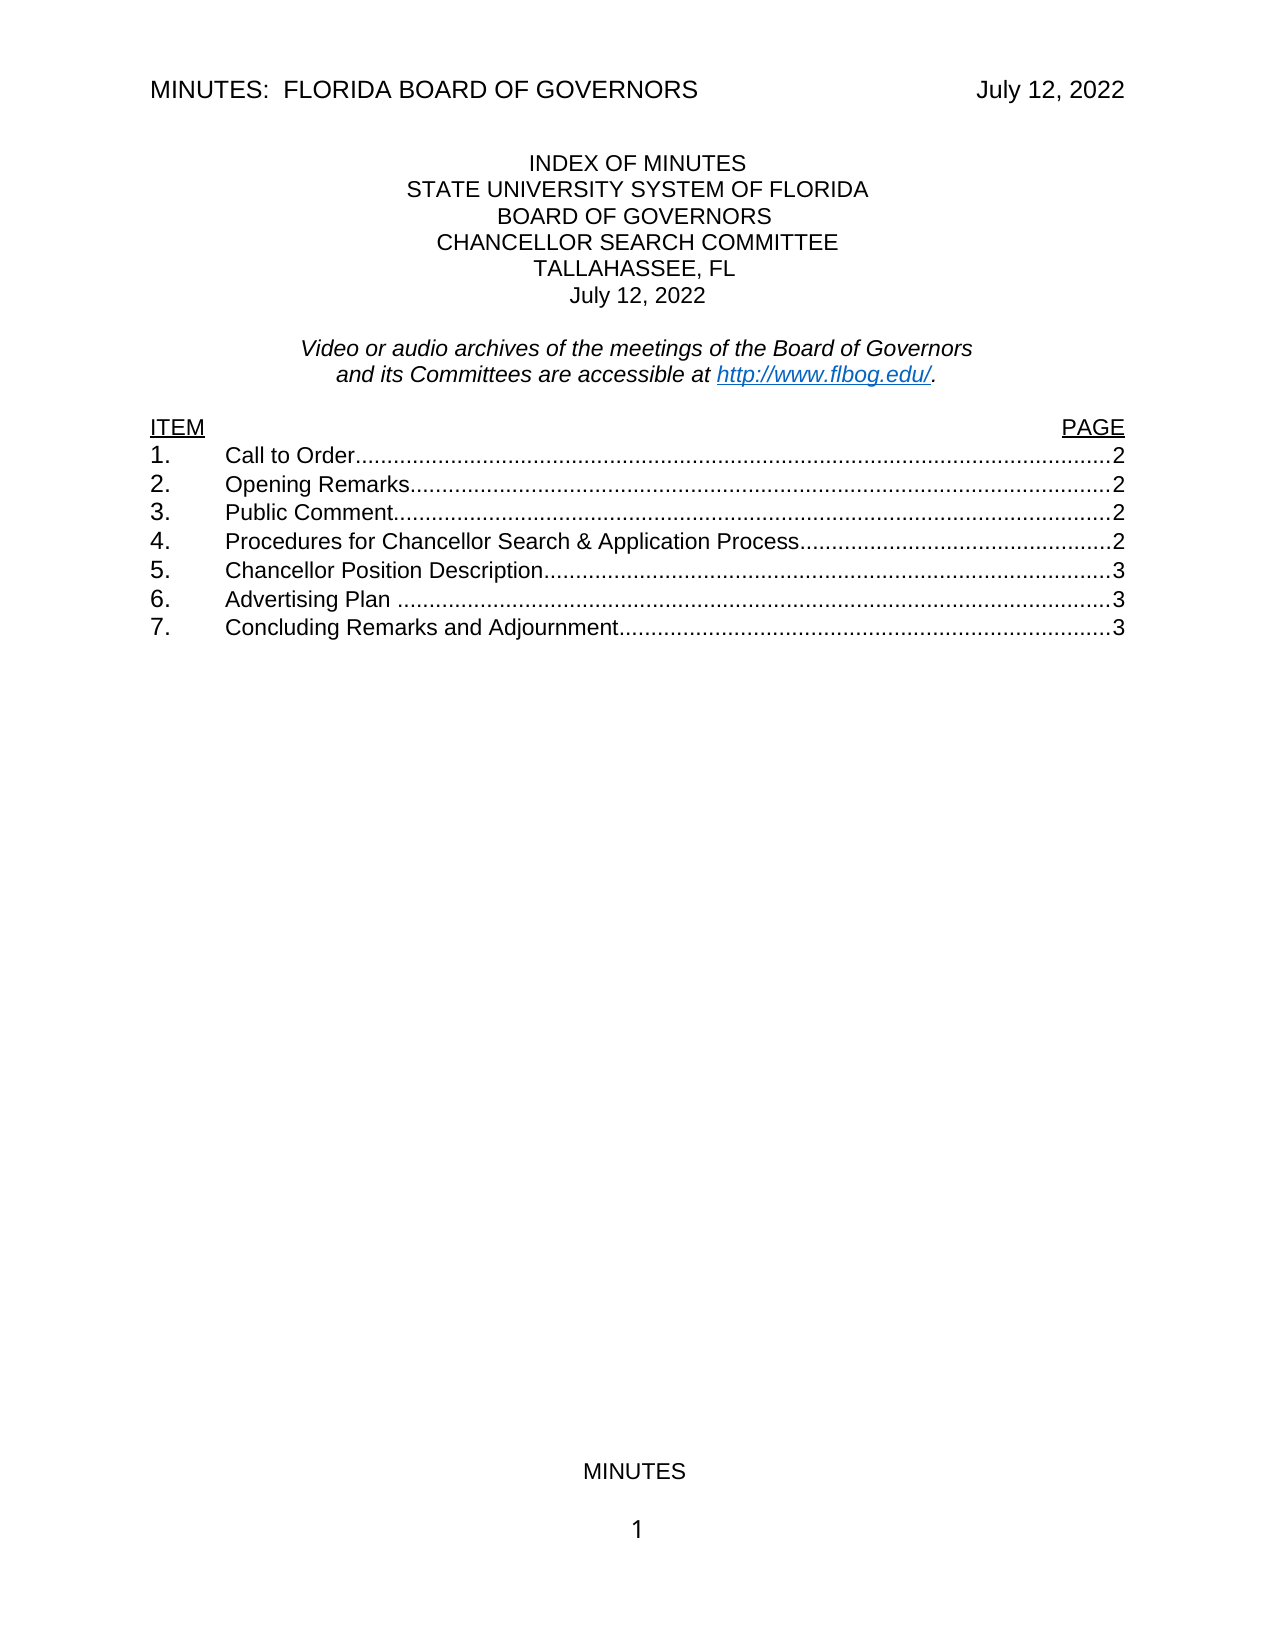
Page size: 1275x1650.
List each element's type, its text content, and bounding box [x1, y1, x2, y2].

text STATE UNIVERSITY SYSTEM OF FLORIDA [150, 176, 1125, 203]
list Advertising Plan 3 [150, 584, 1125, 612]
list Public Comment 2 [150, 497, 1125, 526]
text Video or audio archives of the meetings of the Board of Governors [150, 334, 1125, 361]
text CHANCELLOR SEARCH COMMITTEE [150, 229, 1125, 255]
text INDEX OF MINUTES [150, 150, 1125, 176]
list Call to Order 2 [150, 440, 1125, 469]
list Opening Remarks 2 [150, 469, 1125, 497]
list Concluding Remarks and Adjournment 3 [150, 612, 1125, 641]
list Procedures for Chancellor Search & Application Process 2 [150, 526, 1125, 555]
text ITEM PAGE [150, 413, 1125, 440]
text July 12, 2022 [150, 282, 1125, 308]
text MINUTES [150, 1458, 1125, 1484]
text BOARD OF GOVERNORS [150, 203, 1125, 229]
text and its Committees are accessible at http://www.flbog.edu/. [150, 361, 1125, 387]
text TALLAHASSEE, FL [150, 255, 1125, 282]
list Chancellor Position Description 3 [150, 555, 1125, 584]
